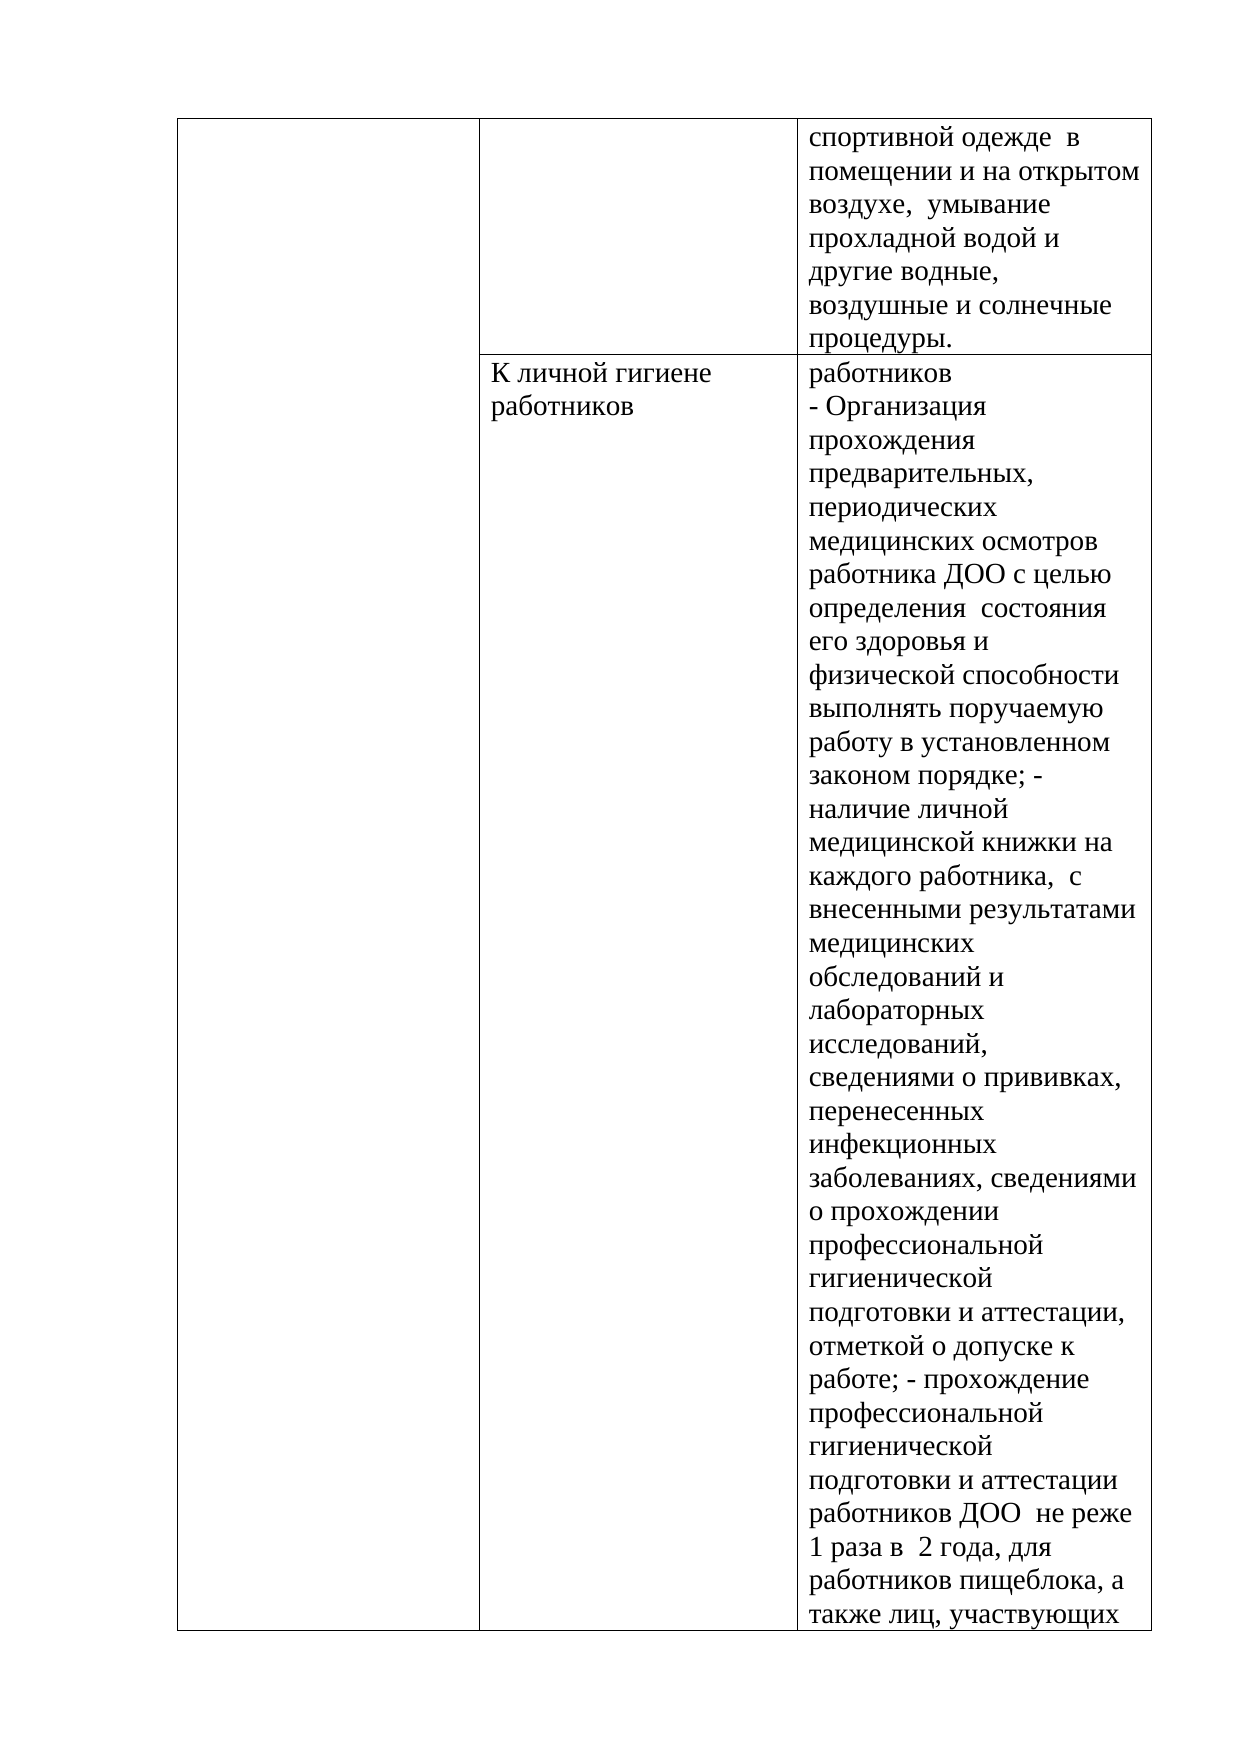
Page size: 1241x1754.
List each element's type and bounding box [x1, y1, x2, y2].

table_cell [798, 119, 1151, 354]
table_cell [480, 119, 797, 354]
table_cell [798, 355, 1151, 1629]
table_cell [480, 355, 797, 1629]
